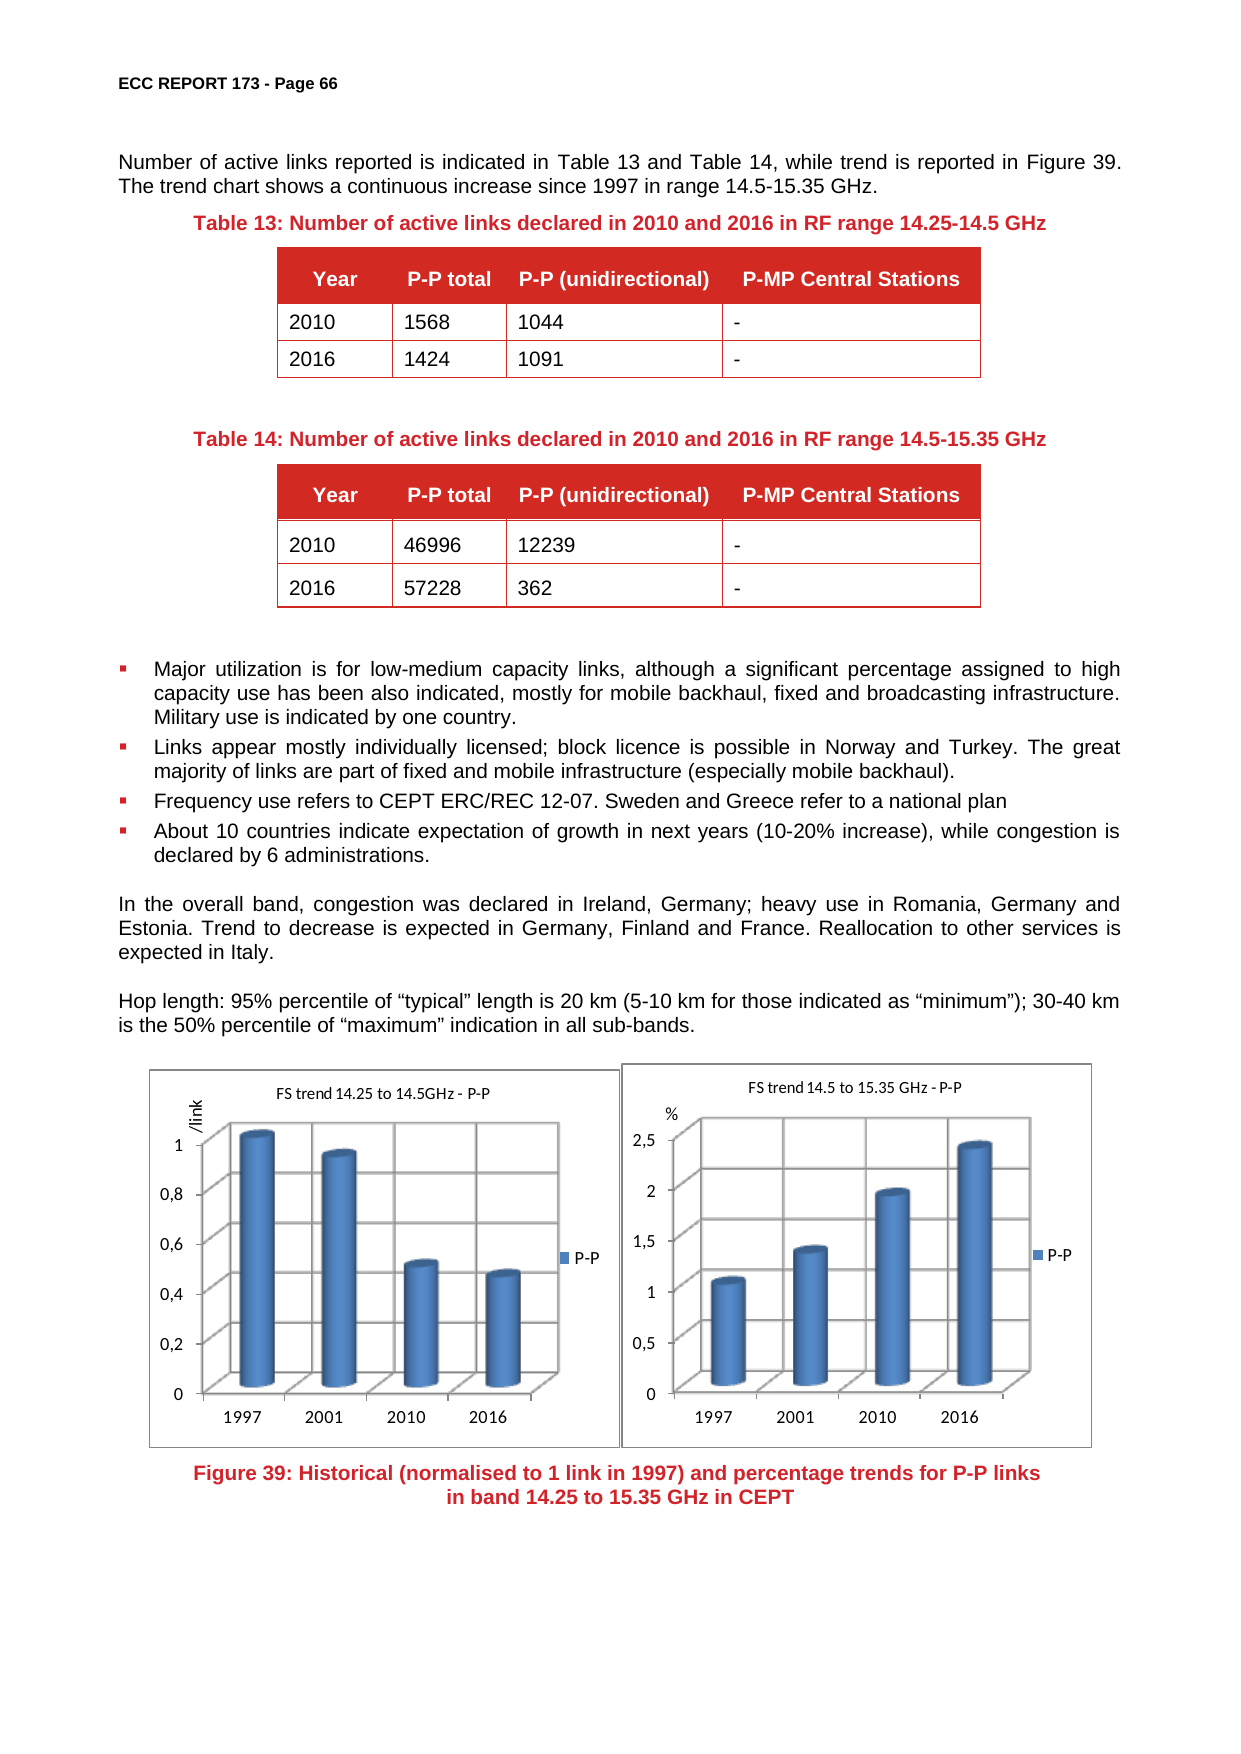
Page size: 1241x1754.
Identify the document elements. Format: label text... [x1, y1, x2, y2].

table_cell 2016 [278, 341, 392, 377]
table_cell 1568 [393, 304, 506, 340]
table_cell 2010 [278, 521, 392, 563]
table_cell 46996 [393, 521, 506, 563]
text In the overall band, congestion was declared in Ireland, Germany; heavy use in Romania, Germany and Estonia. Trend to decrease is expected in Germany, Finland and France. Reallocation to other services is expected in Italy. [118, 892, 1122, 964]
text Table 13: Number of active links declared in 2010 and 2016 in RF range 14.25-14.5 GHz [118, 210, 1122, 234]
table_cell 1424 [393, 341, 506, 377]
text Number of active links reported is indicated in Table 13 and Table 14, while trend is reported in Figure 39. The trend chart shows a continuous increase since 1997 in range 14.5-15.35 GHz. [118, 150, 1122, 198]
table_cell 1044 [507, 304, 722, 340]
table_cell 362 [507, 564, 722, 606]
table_header P-P (unidirectional) [507, 465, 722, 519]
text Major utilization is for low-medium capacity links, although a significant percentage assigned to high capacity use has been also indicated, mostly for mobile backhaul, fixed and broadcasting infrastructure. Military use is indicated by one country. [118, 656, 1122, 728]
table_cell - [723, 564, 980, 606]
table_header P-P total [393, 465, 506, 519]
table_cell 2016 [278, 564, 392, 606]
text Table 14: Number of active links declared in 2010 and 2016 in RF range 14.5-15.35 GHz [118, 427, 1122, 451]
text Links appear mostly individually licensed; block licence is possible in Norway and Turkey. The great majority of links are part of fixed and mobile infrastructure (especially mobile backhaul). [118, 735, 1122, 783]
table_header P-P total [393, 248, 506, 303]
table_cell - [723, 341, 980, 377]
text About 10 countries indicate expectation of growth in next years (10-20% increase), while congestion is declared by 6 administrations. [118, 819, 1122, 867]
table_header P-MP Central Stations [723, 465, 980, 519]
table_cell - [723, 304, 980, 340]
text Frequency use refers to CEPT ERC/REC 12-07. Sweden and Greece refer to a national plan [118, 789, 1122, 813]
table_cell 2010 [278, 304, 392, 340]
text Figure 39: Historical (normalised to 1 link in 1997) and percentage trends for P-P links in band 14.25 to 15.35 GHz in CEPT [118, 1461, 1122, 1509]
table_cell 12239 [507, 521, 722, 563]
table_header P-P (unidirectional) [507, 248, 722, 303]
table_header P-MP Central Stations [723, 248, 980, 303]
text Hop length: 95% percentile of “typical” length is 20 km (5-10 km for those indicated as “minimum”); 30-40 km is the 50% percentile of “maximum” indication in all sub-bands. [118, 989, 1122, 1037]
table_cell 1091 [507, 341, 722, 377]
table_cell 57228 [393, 564, 506, 606]
table_header Year [278, 248, 392, 303]
table_header Year [278, 465, 392, 519]
table_cell - [723, 521, 980, 563]
